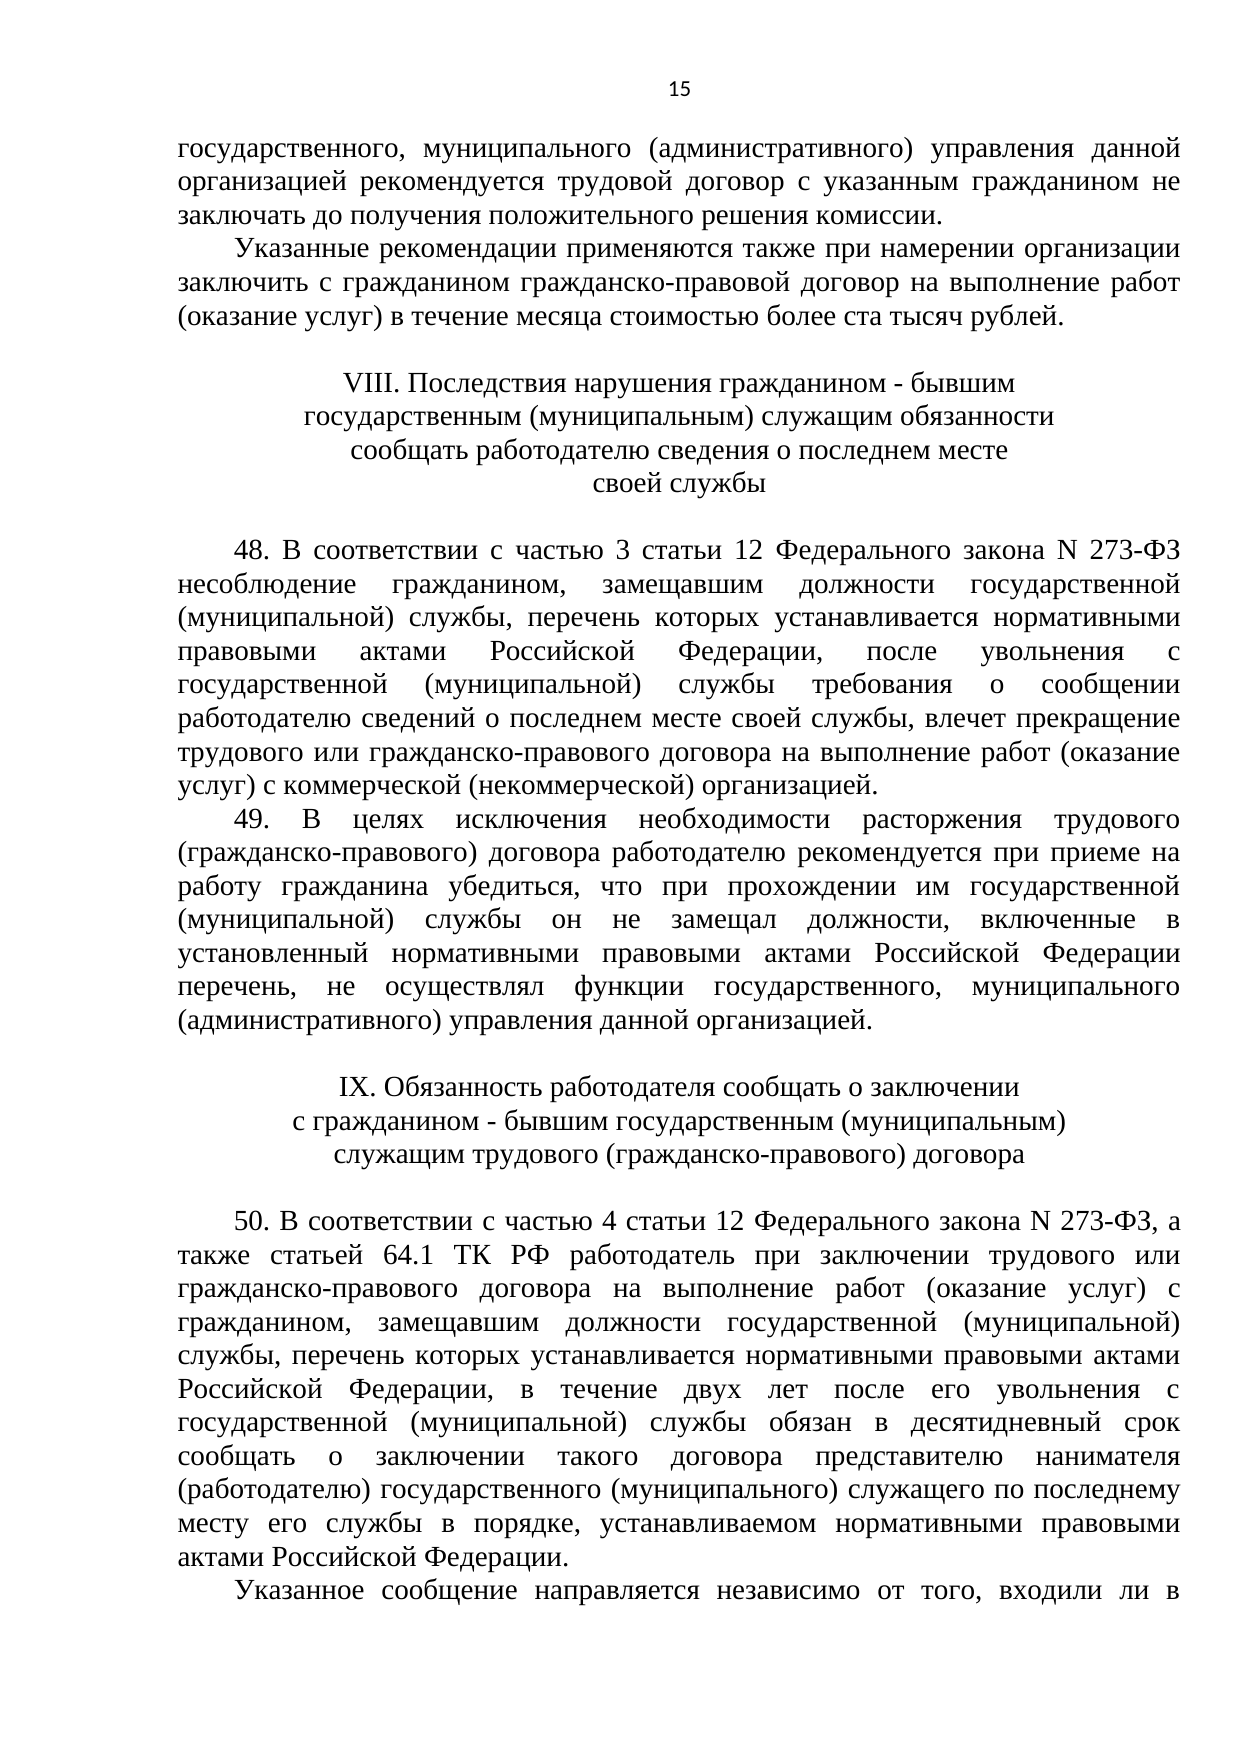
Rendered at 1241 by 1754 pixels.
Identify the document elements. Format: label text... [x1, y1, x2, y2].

text 48. В соответствии с частью 3 статьи 12 Федерального закона N 273-ФЗ несоблюдение гражданином, замещавшим должности государственной (муниципальной) службы, перечень которых устанавливается нормативными правовыми актами Российской Федерации, после увольнения с государственной (муниципальной) службы требования о сообщении работодателю сведений о последнем месте своей службы, влечет прекращение трудового или гражданско-правового договора на выполнение работ (оказание услуг) с коммерческой (некоммерческой) организацией. [177, 532, 1181, 801]
text IX. Обязанность работодателя сообщать о заключении [177, 1069, 1181, 1103]
text VIII. Последствия нарушения гражданином - бывшим [177, 365, 1181, 398]
text с гражданином - бывшим государственным (муниципальным) [177, 1103, 1181, 1136]
text 50. В соответствии с частью 4 статьи 12 Федерального закона N 273-ФЗ, а также статьей 64.1 ТК РФ работодатель при заключении трудового или гражданско-правового договора на выполнение работ (оказание услуг) с гражданином, замещавшим должности государственной (муниципальной) службы, перечень которых устанавливается нормативными правовыми актами Российской Федерации, в течение двух лет после его увольнения с государственной (муниципальной) службы обязан в десятидневный срок сообщать о заключении такого договора представителю нанимателя (работодателю) государственного (муниципального) служащего по последнему месту его службы в порядке, устанавливаемом нормативными правовыми актами Российской Федерации. [177, 1203, 1181, 1572]
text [177, 1572, 1181, 1606]
text 49. В целях исключения необходимости расторжения трудового (гражданско-правового) договора работодателю рекомендуется при приеме на работу гражданина убедиться, что при прохождении им государственной (муниципальной) службы он не замещал должности, включенные в установленный нормативными правовыми актами Российской Федерации перечень, не осуществлял функции государственного, муниципального (административного) управления данной организацией. [177, 801, 1181, 1036]
text государственным (муниципальным) служащим обязанности [177, 398, 1181, 432]
text Указанные рекомендации применяются также при намерении организации заключить с гражданином гражданско-правовой договор на выполнение работ (оказание услуг) в течение месяца стоимостью более ста тысяч рублей. [177, 231, 1181, 331]
text служащим трудового (гражданско-правового) договора [177, 1136, 1181, 1170]
text сообщать работодателю сведения о последнем месте [177, 432, 1181, 465]
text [177, 130, 1181, 231]
text своей службы [177, 465, 1181, 499]
